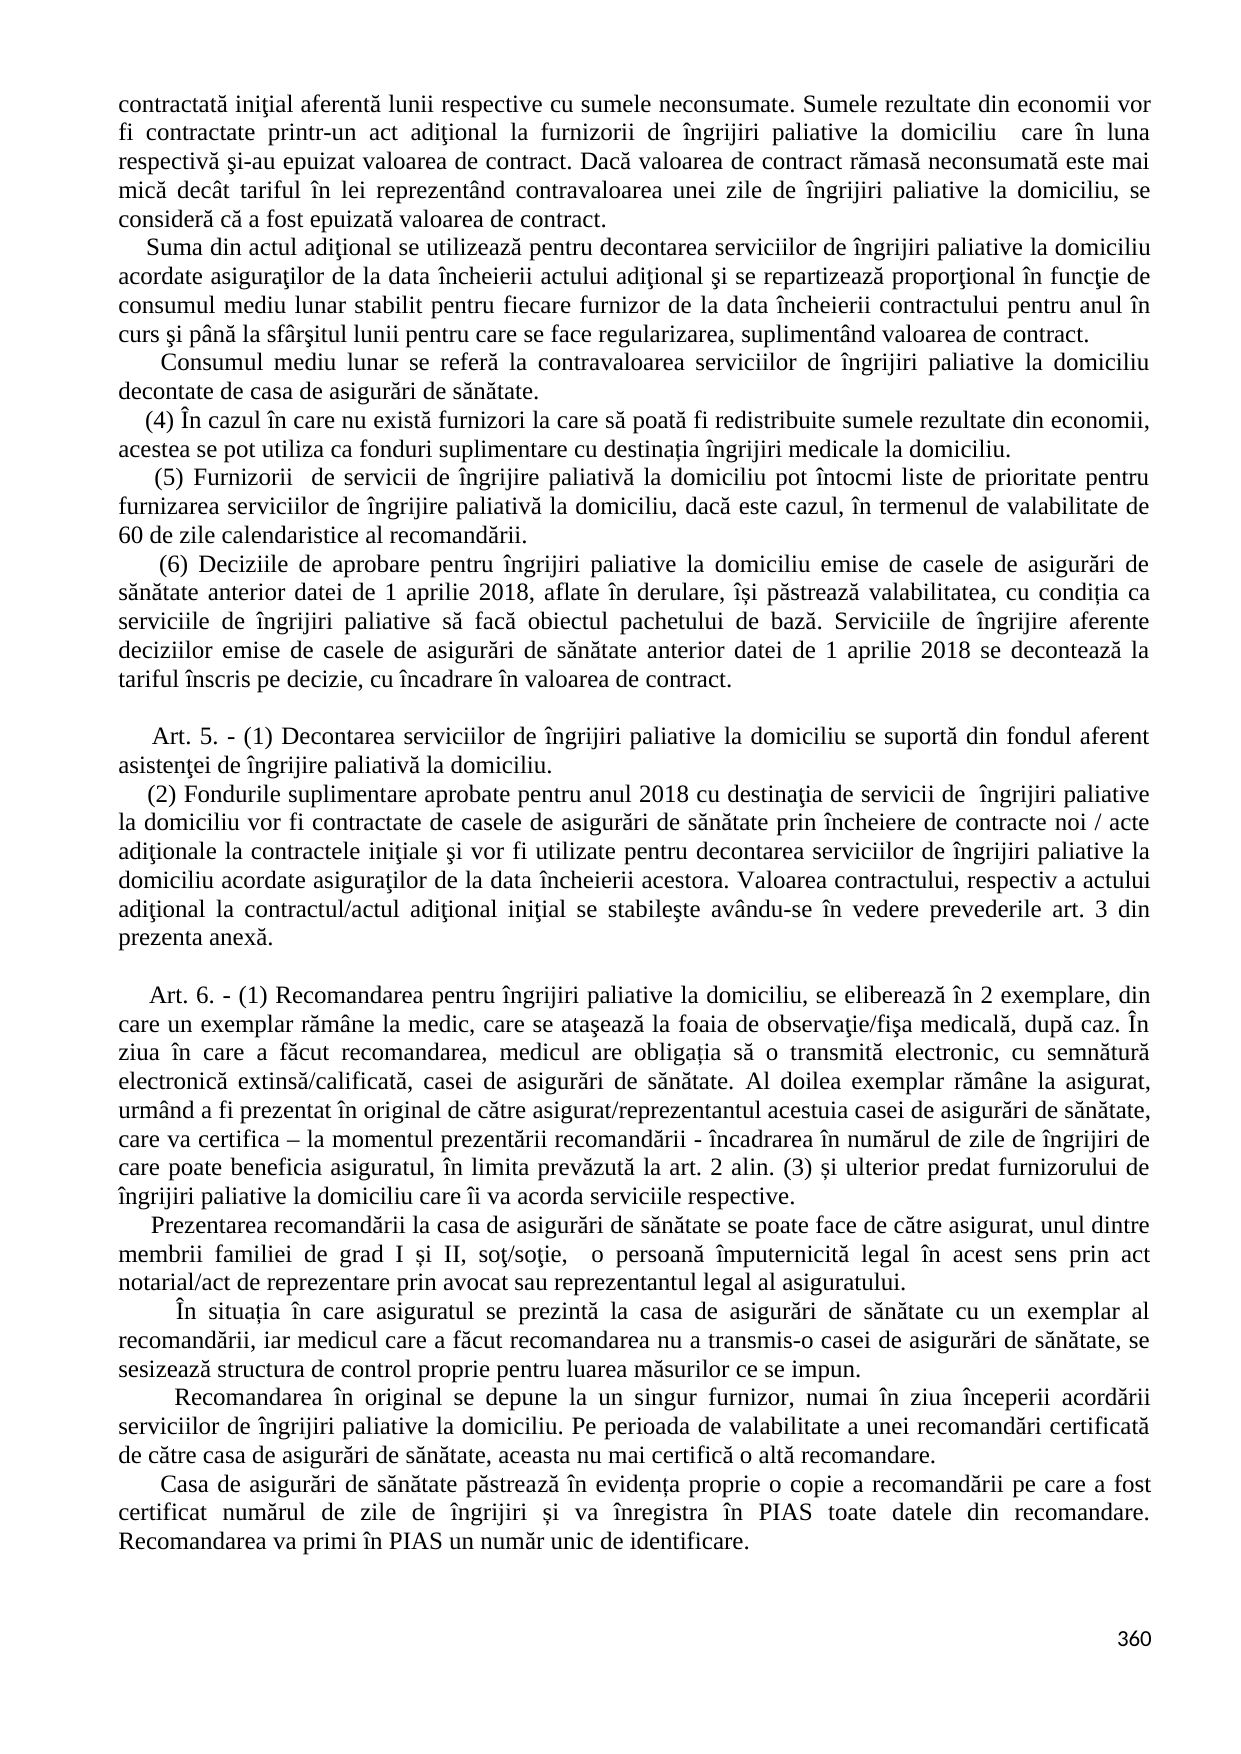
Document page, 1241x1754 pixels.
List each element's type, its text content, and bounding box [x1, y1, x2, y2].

text (4) În cazul în care nu există furnizori la care să poată fi redistribuite sumele rezultate din economii, acestea se pot utiliza ca fonduri suplimentare cu destinația îngrijiri medicale la domiciliu. [118, 405, 1152, 462]
text (6) Deciziile de aprobare pentru îngrijiri paliative la domiciliu emise de casele de asigurări de sănătate anterior datei de 1 aprilie 2018, aflate în derulare, își păstrează valabilitatea, cu condiția ca serviciile de îngrijiri paliative să facă obiectul pachetului de bază. Serviciile de îngrijire aferente deciziilor emise de casele de asigurări de sănătate anterior datei de 1 aprilie 2018 se decontează la tariful înscris pe decizie, cu încadrare în valoarea de contract. [118, 549, 1152, 692]
text Prezentarea recomandării la casa de asigurări de sănătate se poate face de către asigurat, unul dintre membrii familiei de grad I și II, soţ/soţie, o persoană împuternicită legal în acest sens prin act notarial/act de reprezentare prin avocat sau reprezentantul legal al asiguratului. [118, 1210, 1152, 1296]
text Recomandarea în original se depune la un singur furnizor, numai în ziua începerii acordării serviciilor de îngrijiri paliative la domiciliu. Pe perioada de valabilitate a unei recomandări certificată de către casa de asigurări de sănătate, aceasta nu mai certifică o altă recomandare. [118, 1382, 1152, 1469]
text Casa de asigurări de sănătate păstrează în evidența proprie o copie a recomandării pe care a fost certificat numărul de zile de îngrijiri și va înregistra în PIAS toate datele din recomandare. Recomandarea va primi în PIAS un număr unic de identificare. [118, 1469, 1152, 1555]
text Art. 5. - (1) Decontarea serviciilor de îngrijiri paliative la domiciliu se suportă din fondul aferent asistenţei de îngrijire paliativă la domiciliu. [118, 721, 1152, 779]
text În situația în care asiguratul se prezintă la casa de asigurări de sănătate cu un exemplar al recomandării, iar medicul care a făcut recomandarea nu a transmis-o casei de asigurări de sănătate, se sesizează structura de control proprie pentru luarea măsurilor ce se impun. [118, 1296, 1152, 1382]
text (5) Furnizorii de servicii de îngrijire paliativă la domiciliu pot întocmi liste de prioritate pentru furnizarea serviciilor de îngrijire paliativă la domiciliu, dacă este cazul, în termenul de valabilitate de 60 de zile calendaristice al recomandării. [118, 462, 1152, 549]
text (2) Fondurile suplimentare aprobate pentru anul 2018 cu destinaţia de servicii de îngrijiri paliative la domiciliu vor fi contractate de casele de asigurări de sănătate prin încheiere de contracte noi / acte adiţionale la contractele iniţiale şi vor fi utilizate pentru decontarea serviciilor de îngrijiri paliative la domiciliu acordate asiguraţilor de la data încheierii acestora. Valoarea contractului, respectiv a actului adiţional la contractul/actul adiţional iniţial se stabileşte avându-se în vedere prevederile art. 3 din prezenta anexă. [118, 779, 1152, 951]
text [118, 89, 1152, 232]
text Suma din actul adiţional se utilizează pentru decontarea serviciilor de îngrijiri paliative la domiciliu acordate asiguraţilor de la data încheierii actului adiţional şi se repartizează proporţional în funcţie de consumul mediu lunar stabilit pentru fiecare furnizor de la data încheierii contractului pentru anul în curs şi până la sfârşitul lunii pentru care se face regularizarea, suplimentând valoarea de contract. [118, 232, 1152, 347]
text Consumul mediu lunar se referă la contravaloarea serviciilor de îngrijiri paliative la domiciliu decontate de casa de asigurări de sănătate. [118, 347, 1152, 405]
text Art. 6. - (1) Recomandarea pentru îngrijiri paliative la domiciliu, se eliberează în 2 exemplare, din care un exemplar rămâne la medic, care se ataşează la foaia de observaţie/fişa medicală, după caz. În ziua în care a făcut recomandarea, medicul are obligația să o transmită electronic, cu semnătură electronică extinsă/calificată, casei de asigurări de sănătate. Al doilea exemplar rămâne la asigurat, urmând a fi prezentat în original de către asigurat/reprezentantul acestuia casei de asigurări de sănătate, care va certifica – la momentul prezentării recomandării - încadrarea în numărul de zile de îngrijiri de care poate beneficia asiguratul, în limita prevăzută la art. 2 alin. (3) și ulterior predat furnizorului de îngrijiri paliative la domiciliu care îi va acorda serviciile respective. [118, 980, 1152, 1210]
